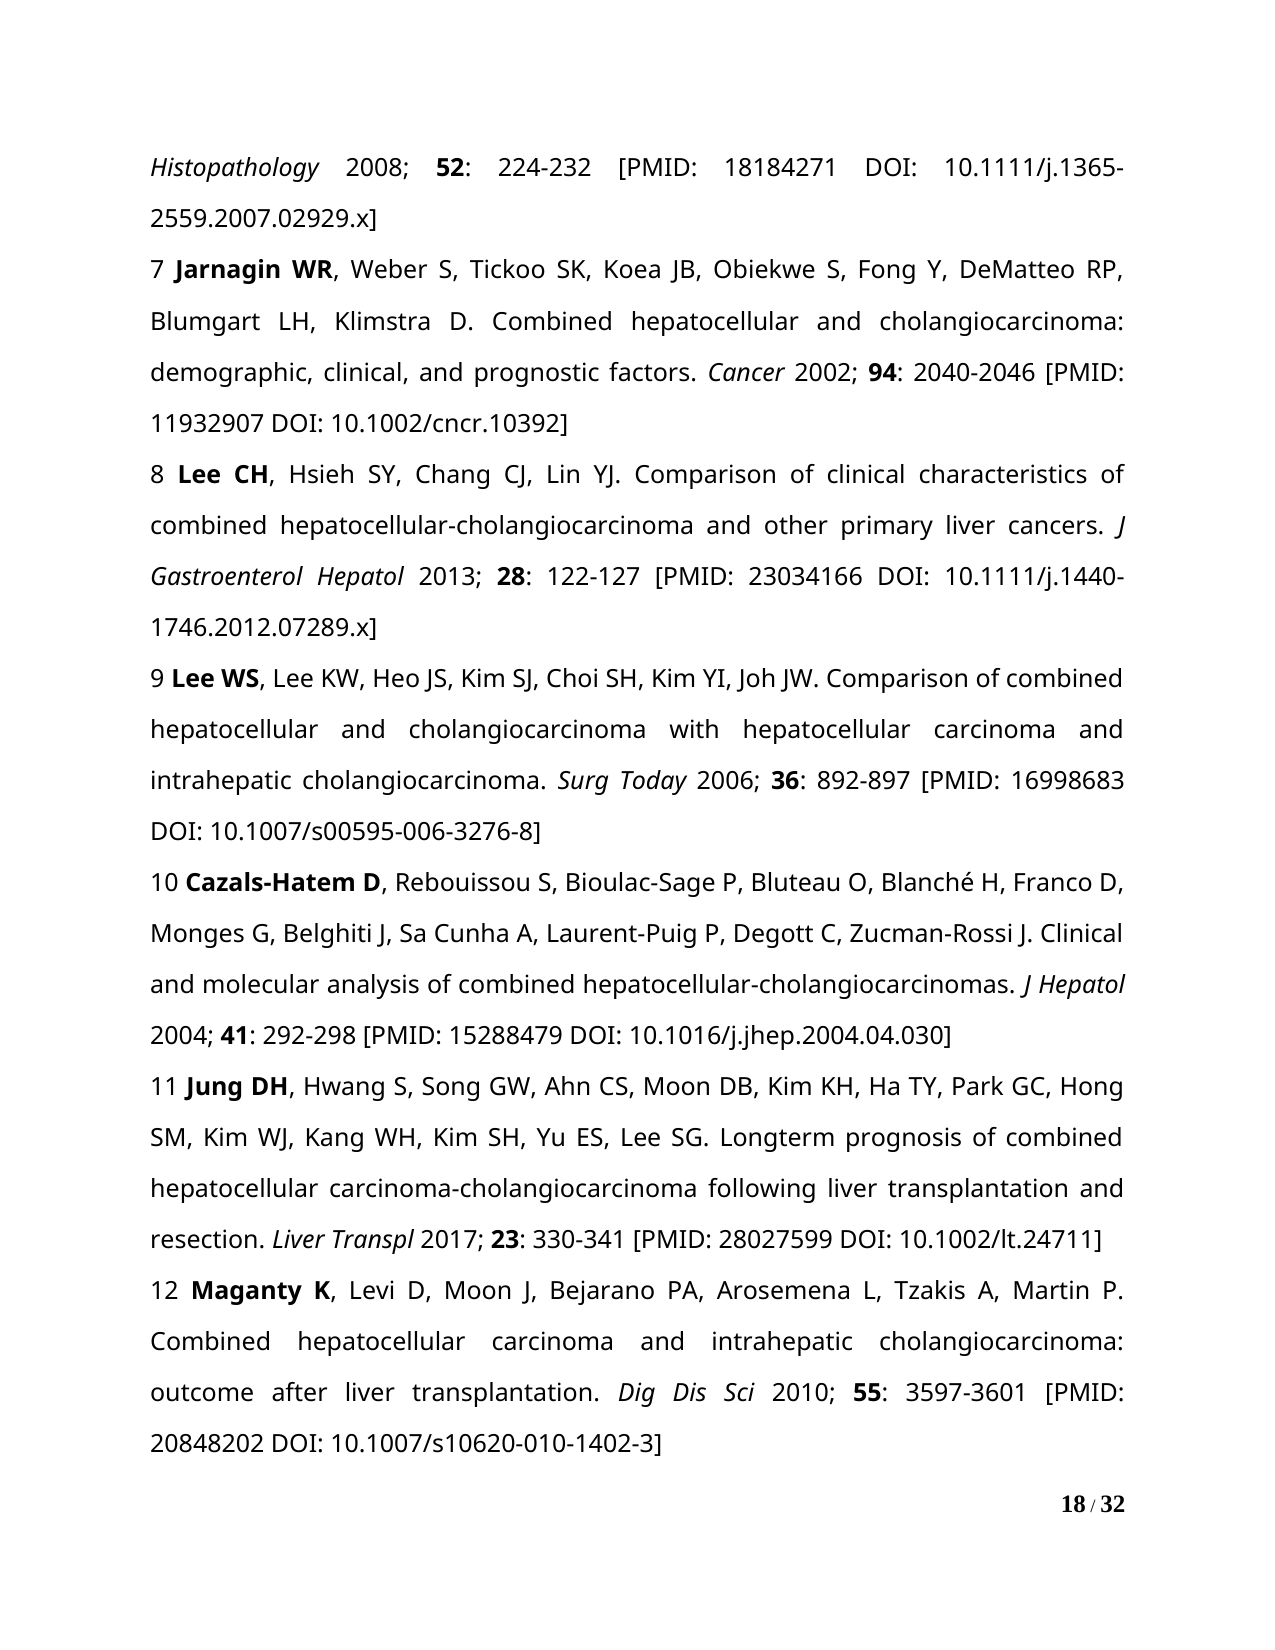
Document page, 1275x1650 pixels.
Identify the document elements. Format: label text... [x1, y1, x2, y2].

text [150, 150, 1125, 235]
text 7 Jarnagin WR, Weber S, Tickoo SK, Koea JB, Obiekwe S, Fong Y, DeMatteo RP, Blumgart LH, Klimstra D. Combined hepatocellular and cholangiocarcinoma: demographic, clinical, and prognostic factors. Cancer 2002; 94: 2040-2046 [PMID: 11932907 DOI: 10.1002/cncr.10392] [150, 252, 1125, 439]
text 11 Jung DH, Hwang S, Song GW, Ahn CS, Moon DB, Kim KH, Ha TY, Park GC, Hong SM, Kim WJ, Kang WH, Kim SH, Yu ES, Lee SG. Longterm prognosis of combined hepatocellular carcinoma-cholangiocarcinoma following liver transplantation and resection. Liver Transpl 2017; 23: 330-341 [PMID: 28027599 DOI: 10.1002/lt.24711] [150, 1069, 1125, 1256]
text 10 Cazals-Hatem D, Rebouissou S, Bioulac-Sage P, Bluteau O, Blanché H, Franco D, Monges G, Belghiti J, Sa Cunha A, Laurent-Puig P, Degott C, Zucman-Rossi J. Clinical and molecular analysis of combined hepatocellular-cholangiocarcinomas. J Hepatol 2004; 41: 292-298 [PMID: 15288479 DOI: 10.1016/j.jhep.2004.04.030] [150, 864, 1125, 1052]
text 8 Lee CH, Hsieh SY, Chang CJ, Lin YJ. Comparison of clinical characteristics of combined hepatocellular-cholangiocarcinoma and other primary liver cancers. J Gastroenterol Hepatol 2013; 28: 122-127 [PMID: 23034166 DOI: 10.1111/j.1440-1746.2012.07289.x] [150, 456, 1125, 643]
text 9 Lee WS, Lee KW, Heo JS, Kim SJ, Choi SH, Kim YI, Joh JW. Comparison of combined hepatocellular and cholangiocarcinoma with hepatocellular carcinoma and intrahepatic cholangiocarcinoma. Surg Today 2006; 36: 892-897 [PMID: 16998683 DOI: 10.1007/s00595-006-3276-8] [150, 660, 1125, 848]
text 12 Maganty K, Levi D, Moon J, Bejarano PA, Arosemena L, Tzakis A, Martin P. Combined hepatocellular carcinoma and intrahepatic cholangiocarcinoma: outcome after liver transplantation. Dig Dis Sci 2010; 55: 3597-3601 [PMID: 20848202 DOI: 10.1007/s10620-010-1402-3] [150, 1273, 1125, 1460]
